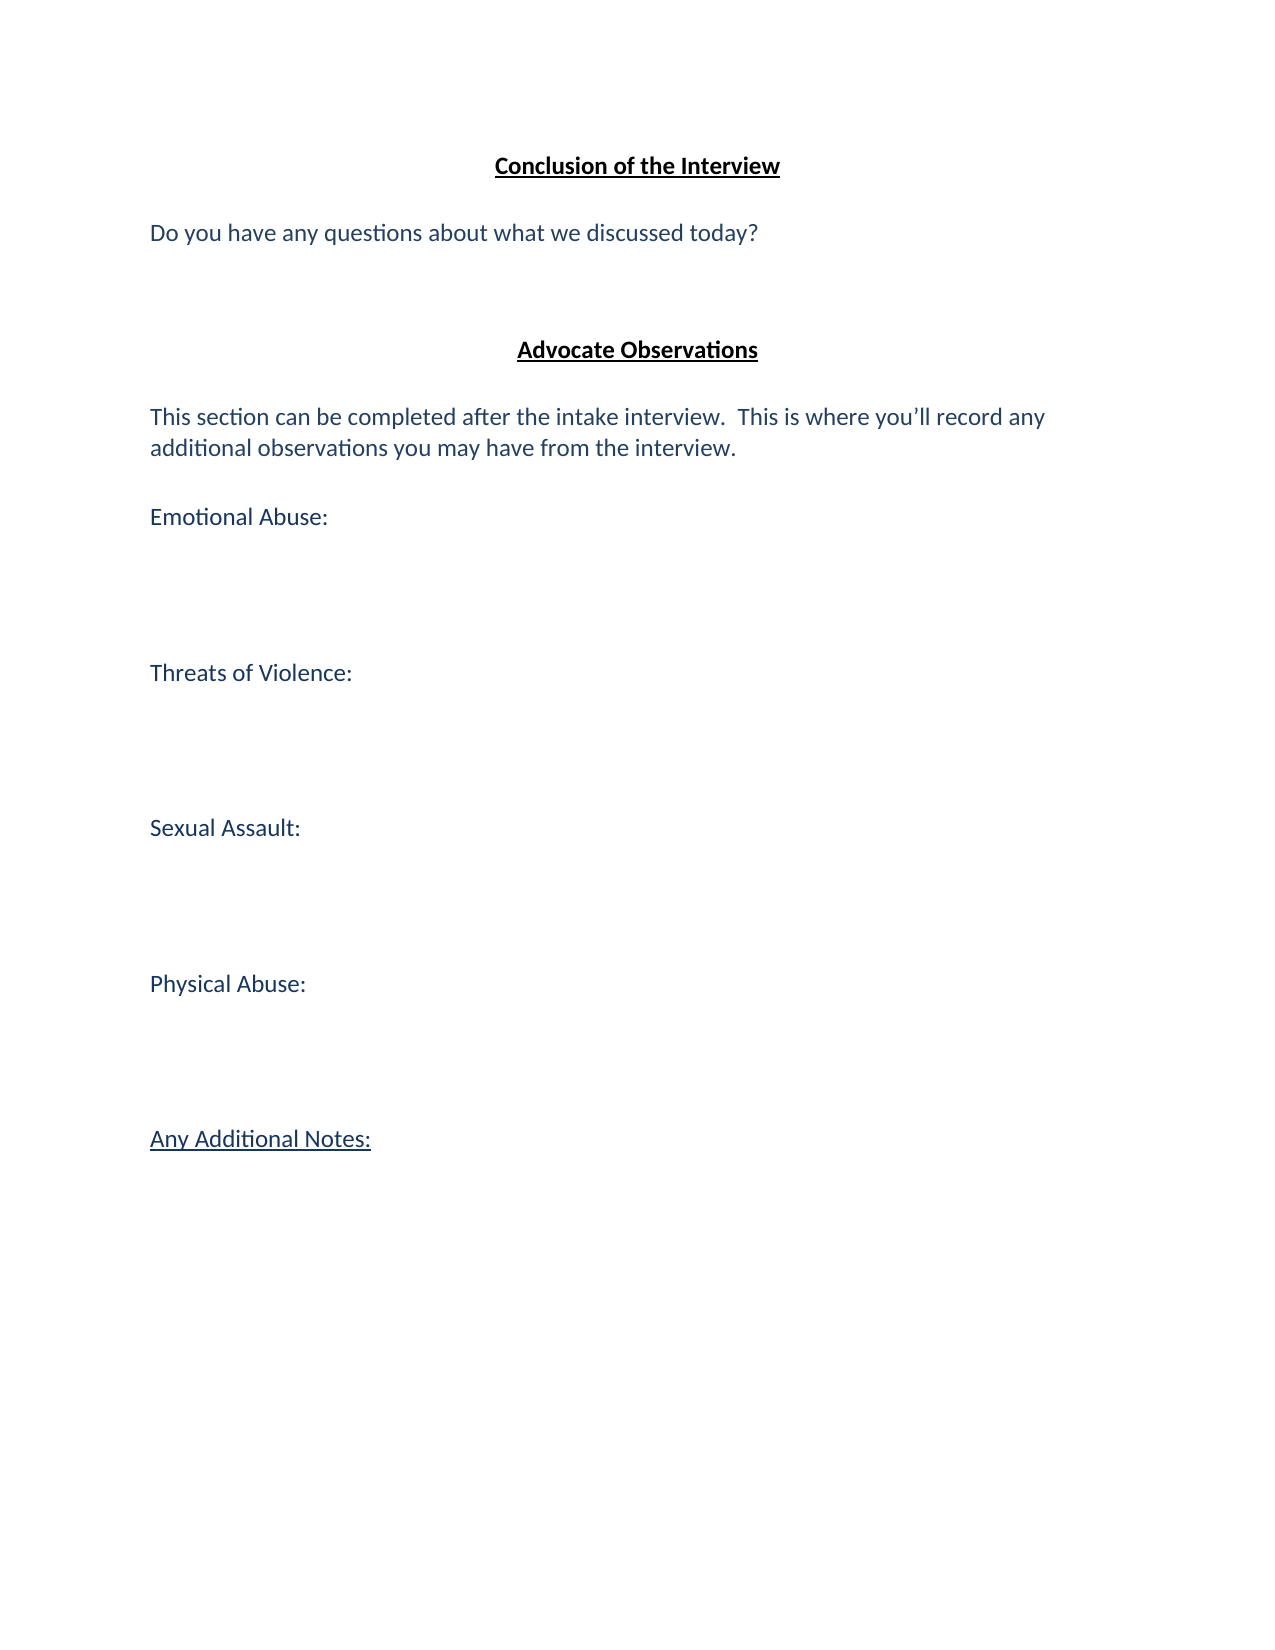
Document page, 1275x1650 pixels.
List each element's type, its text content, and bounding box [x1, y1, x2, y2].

text Advocate Observations [150, 334, 1125, 364]
text Conclusion of the Interview [150, 150, 1125, 181]
text Sexual Assault: [150, 812, 1125, 843]
text Threats of Violence: [150, 657, 1125, 687]
text Emotional Abuse: [150, 471, 1125, 532]
text This section can be completed after the intake interview. This is where you’ll record any additional observations you may have from the interview. [150, 402, 1125, 463]
text Do you have any questions about what we discussed today? [150, 217, 1125, 248]
text Any Additional Notes: [150, 1123, 1125, 1154]
text Physical Abuse: [150, 968, 1125, 998]
